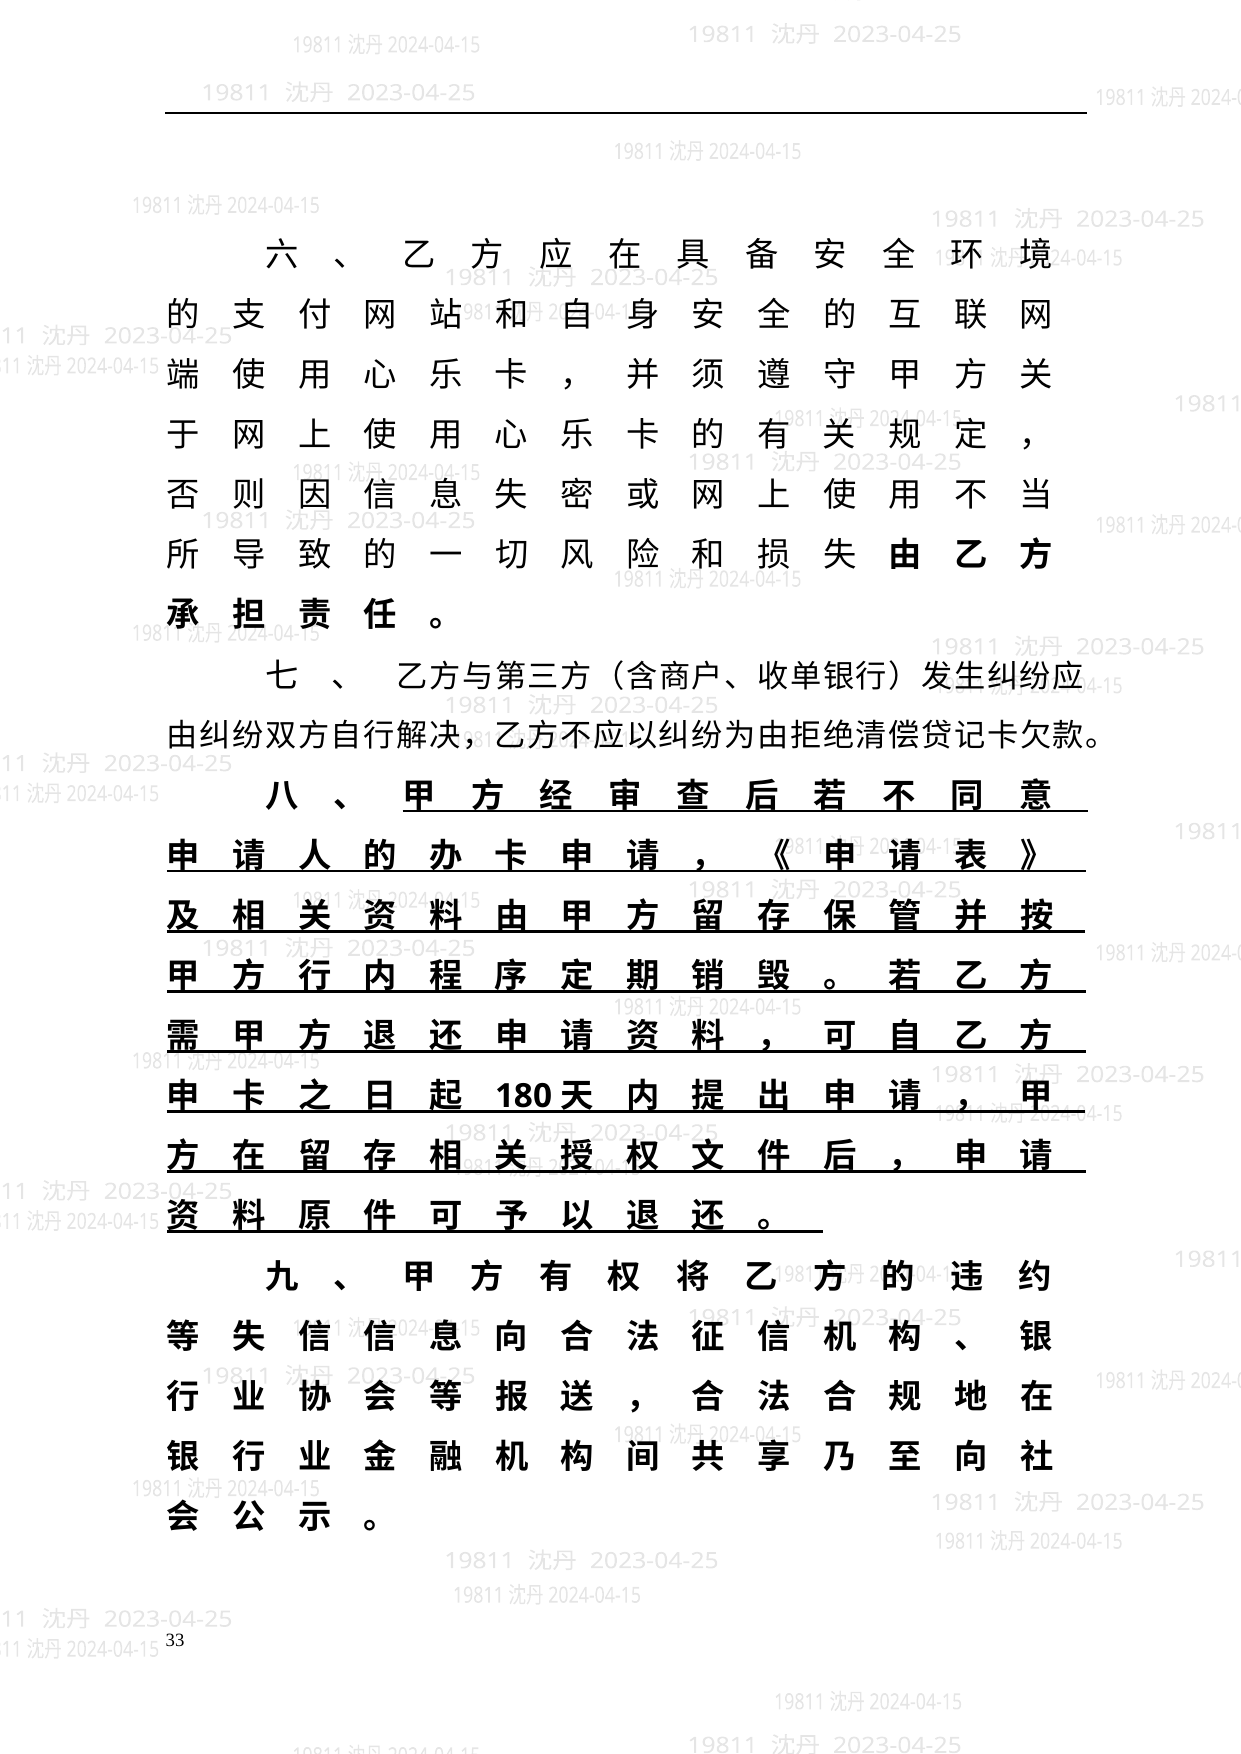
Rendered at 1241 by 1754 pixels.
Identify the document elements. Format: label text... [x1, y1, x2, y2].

text 七、乙方与第三方（含商户、收单银行）发生纠纷应由纠纷双方自行解决，乙方不应以纠纷为由拒绝清偿贷记卡欠款。 [167, 642, 1085, 763]
text 六、乙方应在具备安全环境的支付网站和自身安全的互联网端使用心乐卡，并须遵守甲方关于网上使用心乐卡的有关规定，否则因信息失密或网上使用不当所导致的一切风险和损失由乙方承担责任。 [167, 222, 1085, 642]
text 九、甲方有权将乙方的违约等失信信息向合法征信机构、银行业协会等报送，合法合规地在银行业金融机构间共享乃至向社会公示。 [167, 1243, 1085, 1544]
text 八、甲方经审查后若不同意申请人的办卡申请，《申请表》及相关资料由甲方留存保管并按甲方行内程序定期销毁。若乙方需甲方退还申请资料，可自乙方申卡之日起180天内提出申请，甲方在留存相关授权文件后，申请资料原件可予以退还。 [167, 1173, 1085, 1243]
text 八、甲方经审查后若不同意申请人的办卡申请，《申请表》及相关资料由甲方留存保管并按甲方行内程序定期销毁。若乙方需甲方退还申请资料，可自乙方申卡之日起180天内提出申请，甲方在留存相关授权文件后，申请资料原件可予以退还。 [167, 933, 1085, 990]
text 八、甲方经审查后若不同意申请人的办卡申请，《申请表》及相关资料由甲方留存保管并按甲方行内程序定期销毁。若乙方需甲方退还申请资料，可自乙方申卡之日起180天内提出申请，甲方在留存相关授权文件后，申请资料原件可予以退还。 [167, 1113, 1085, 1170]
text 八、甲方经审查后若不同意申请人的办卡申请，《申请表》及相关资料由甲方留存保管并按甲方行内程序定期销毁。若乙方需甲方退还申请资料，可自乙方申卡之日起180天内提出申请，甲方在留存相关授权文件后，申请资料原件可予以退还。 [167, 872, 1085, 930]
text 八、甲方经审查后若不同意申请人的办卡申请，《申请表》及相关资料由甲方留存保管并按甲方行内程序定期销毁。若乙方需甲方退还申请资料，可自乙方申卡之日起180天内提出申请，甲方在留存相关授权文件后，申请资料原件可予以退还。 [167, 763, 1085, 870]
text 八、甲方经审查后若不同意申请人的办卡申请，《申请表》及相关资料由甲方留存保管并按甲方行内程序定期销毁。若乙方需甲方退还申请资料，可自乙方申卡之日起180天内提出申请，甲方在留存相关授权文件后，申请资料原件可予以退还。 [167, 993, 1085, 1050]
text 八、甲方经审查后若不同意申请人的办卡申请，《申请表》及相关资料由甲方留存保管并按甲方行内程序定期销毁。若乙方需甲方退还申请资料，可自乙方申卡之日起180天内提出申请，甲方在留存相关授权文件后，申请资料原件可予以退还。 [167, 1053, 1085, 1110]
